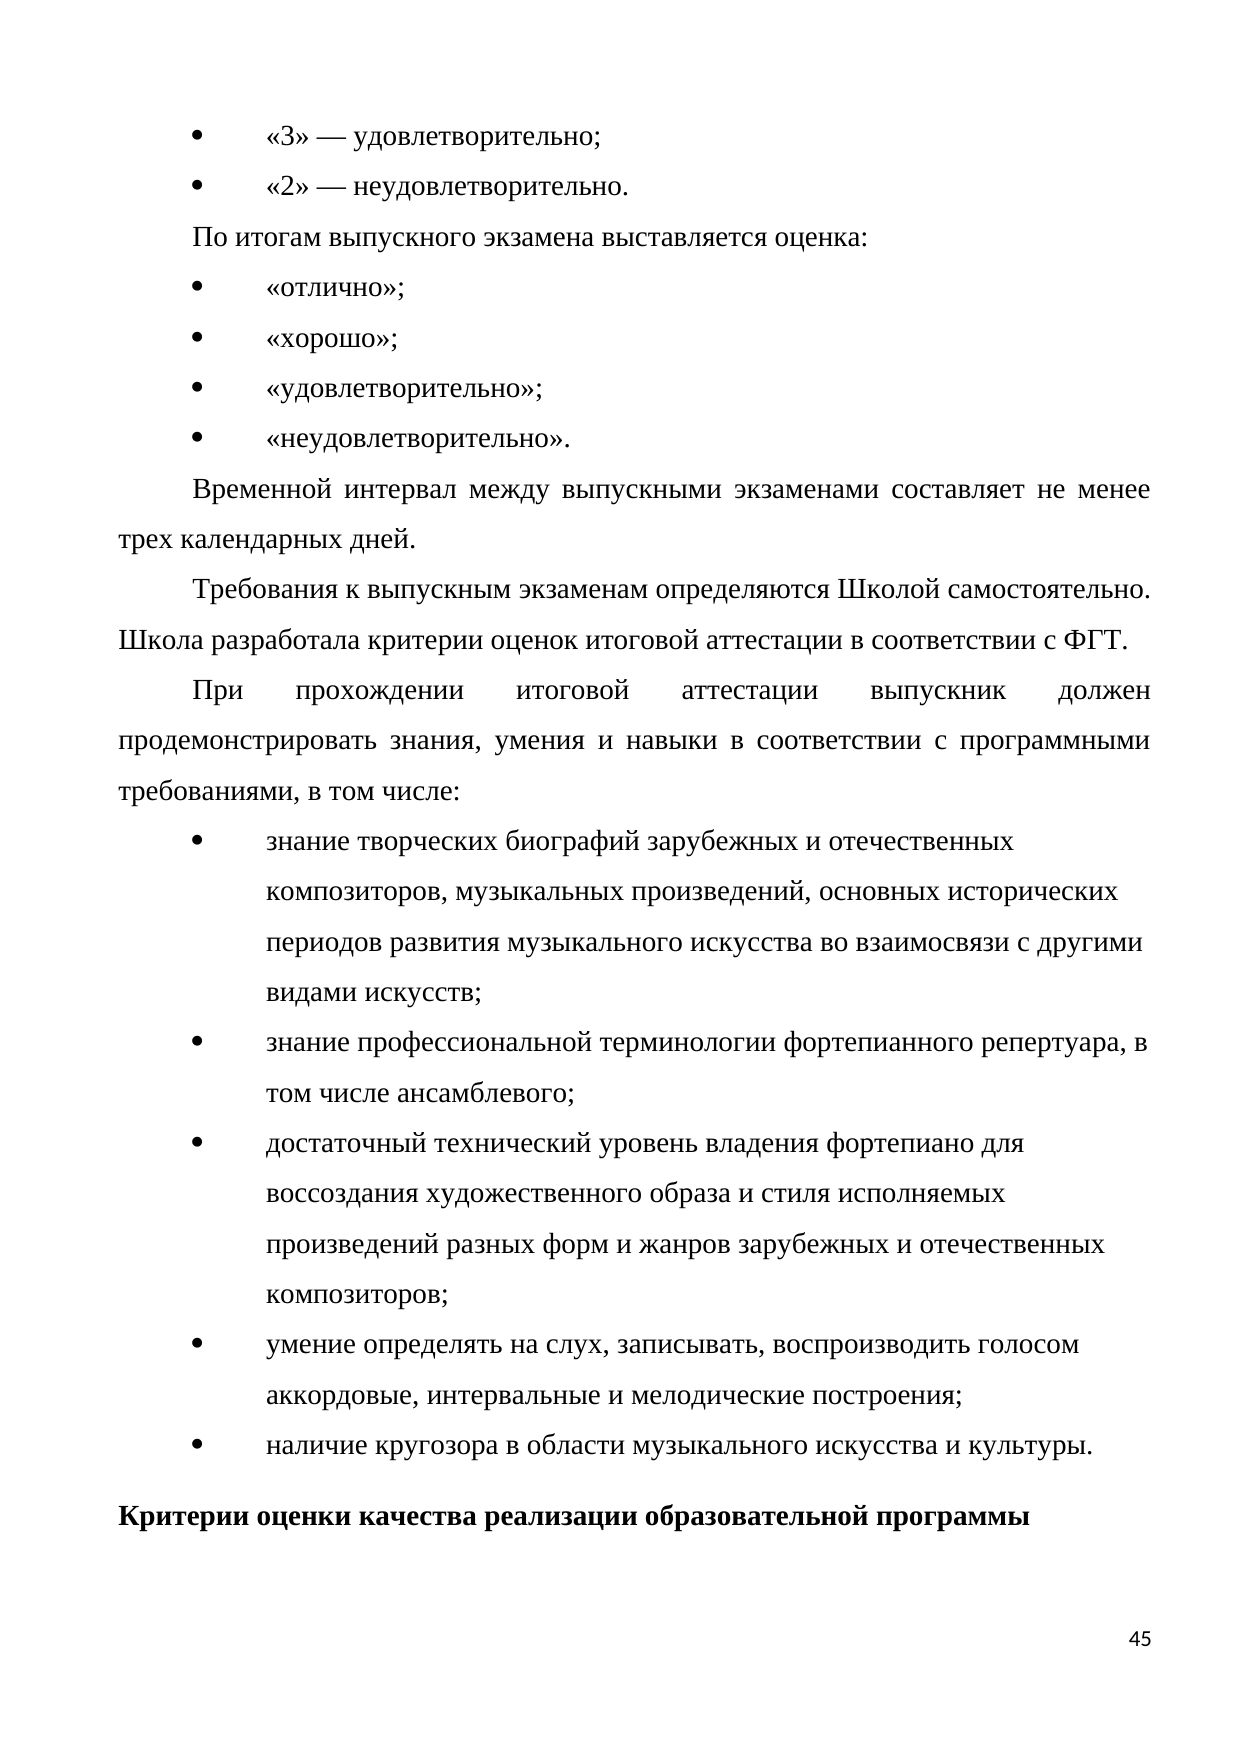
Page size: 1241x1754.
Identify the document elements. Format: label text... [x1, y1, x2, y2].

list наличие кругозора в области музыкального искусства и культуры. [192, 1427, 1152, 1461]
list достаточный технический уровень владения фортепиано для воссоздания художественного образа и стиля исполняемых произведений разных форм и жанров зарубежных и отечественных композиторов; [192, 1125, 1152, 1310]
list знание профессиональной терминологии фортепианного репертуара, в том числе ансамблевого; [192, 1024, 1152, 1108]
list умение определять на слух, записывать, воспроизводить голосом аккордовые, интервальные и мелодические построения; [192, 1327, 1152, 1411]
text Требования к выпускным экзаменам определяются Школой самостоятельно. Школа разработала критерии оценок итоговой аттестации в соответствии с ФГТ. [118, 572, 1152, 655]
list «удовлетворительно»; [192, 370, 1152, 404]
list «2» — неудовлетворительно. [192, 168, 1152, 202]
list «отлично»; [192, 269, 1152, 303]
text Критерии оценки качества реализации образовательной программы [118, 1498, 1152, 1532]
text При прохождении итоговой аттестации выпускник должен продемонстрировать знания, умения и навыки в соответствии с программными требованиями, в том числе: [118, 672, 1152, 806]
text По итогам выпускного экзамена выставляется оценка: [118, 219, 1152, 252]
list «хорошо»; [192, 320, 1152, 353]
list «неудовлетворительно». [192, 421, 1152, 454]
text Временной интервал между выпускными экзаменами составляет не менее трех календарных дней. [118, 471, 1152, 555]
list «3» — удовлетворительно; [192, 118, 1152, 152]
list знание творческих биографий зарубежных и отечественных композиторов, музыкальных произведений, основных исторических периодов развития музыкального искусства во взаимосвязи с другими видами искусств; [192, 823, 1152, 1008]
